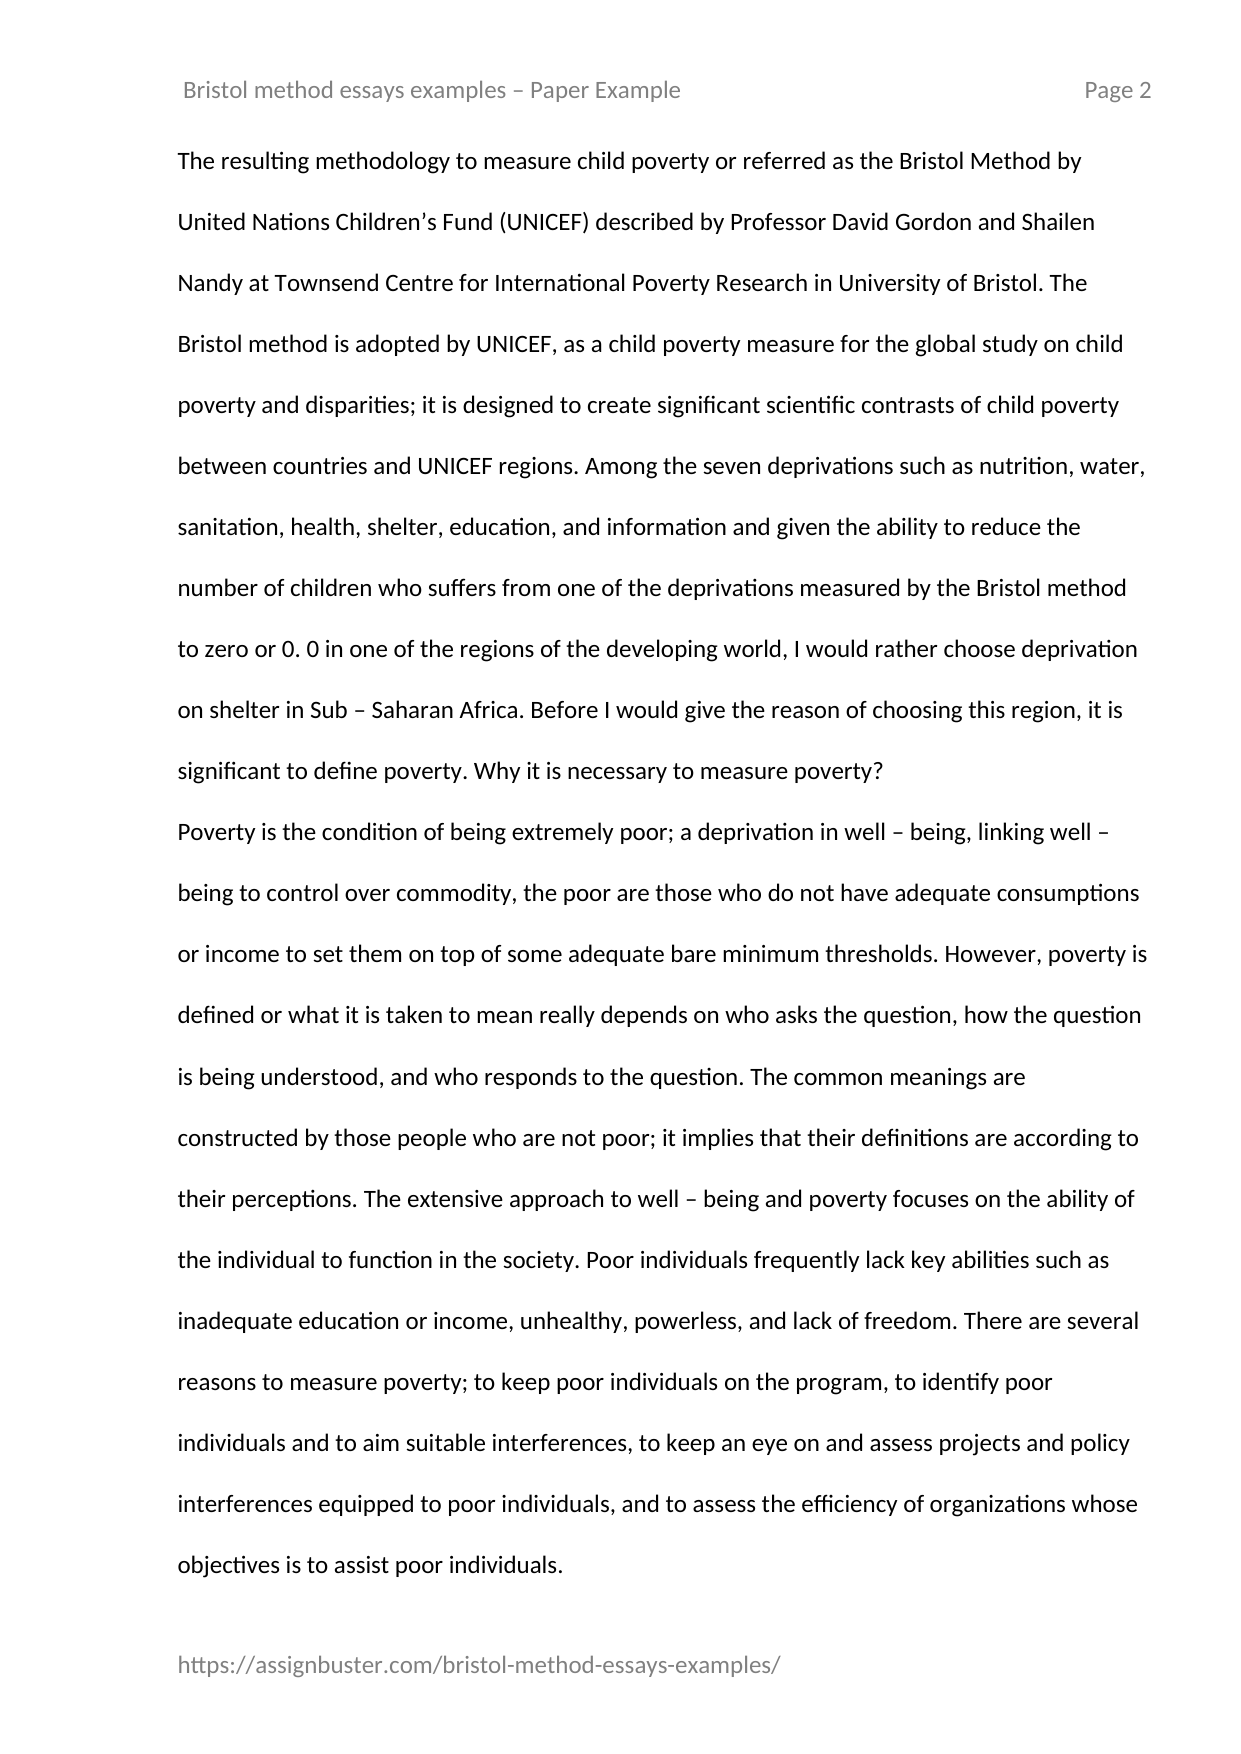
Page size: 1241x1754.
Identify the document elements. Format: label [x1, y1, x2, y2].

text [177, 145, 1152, 1579]
